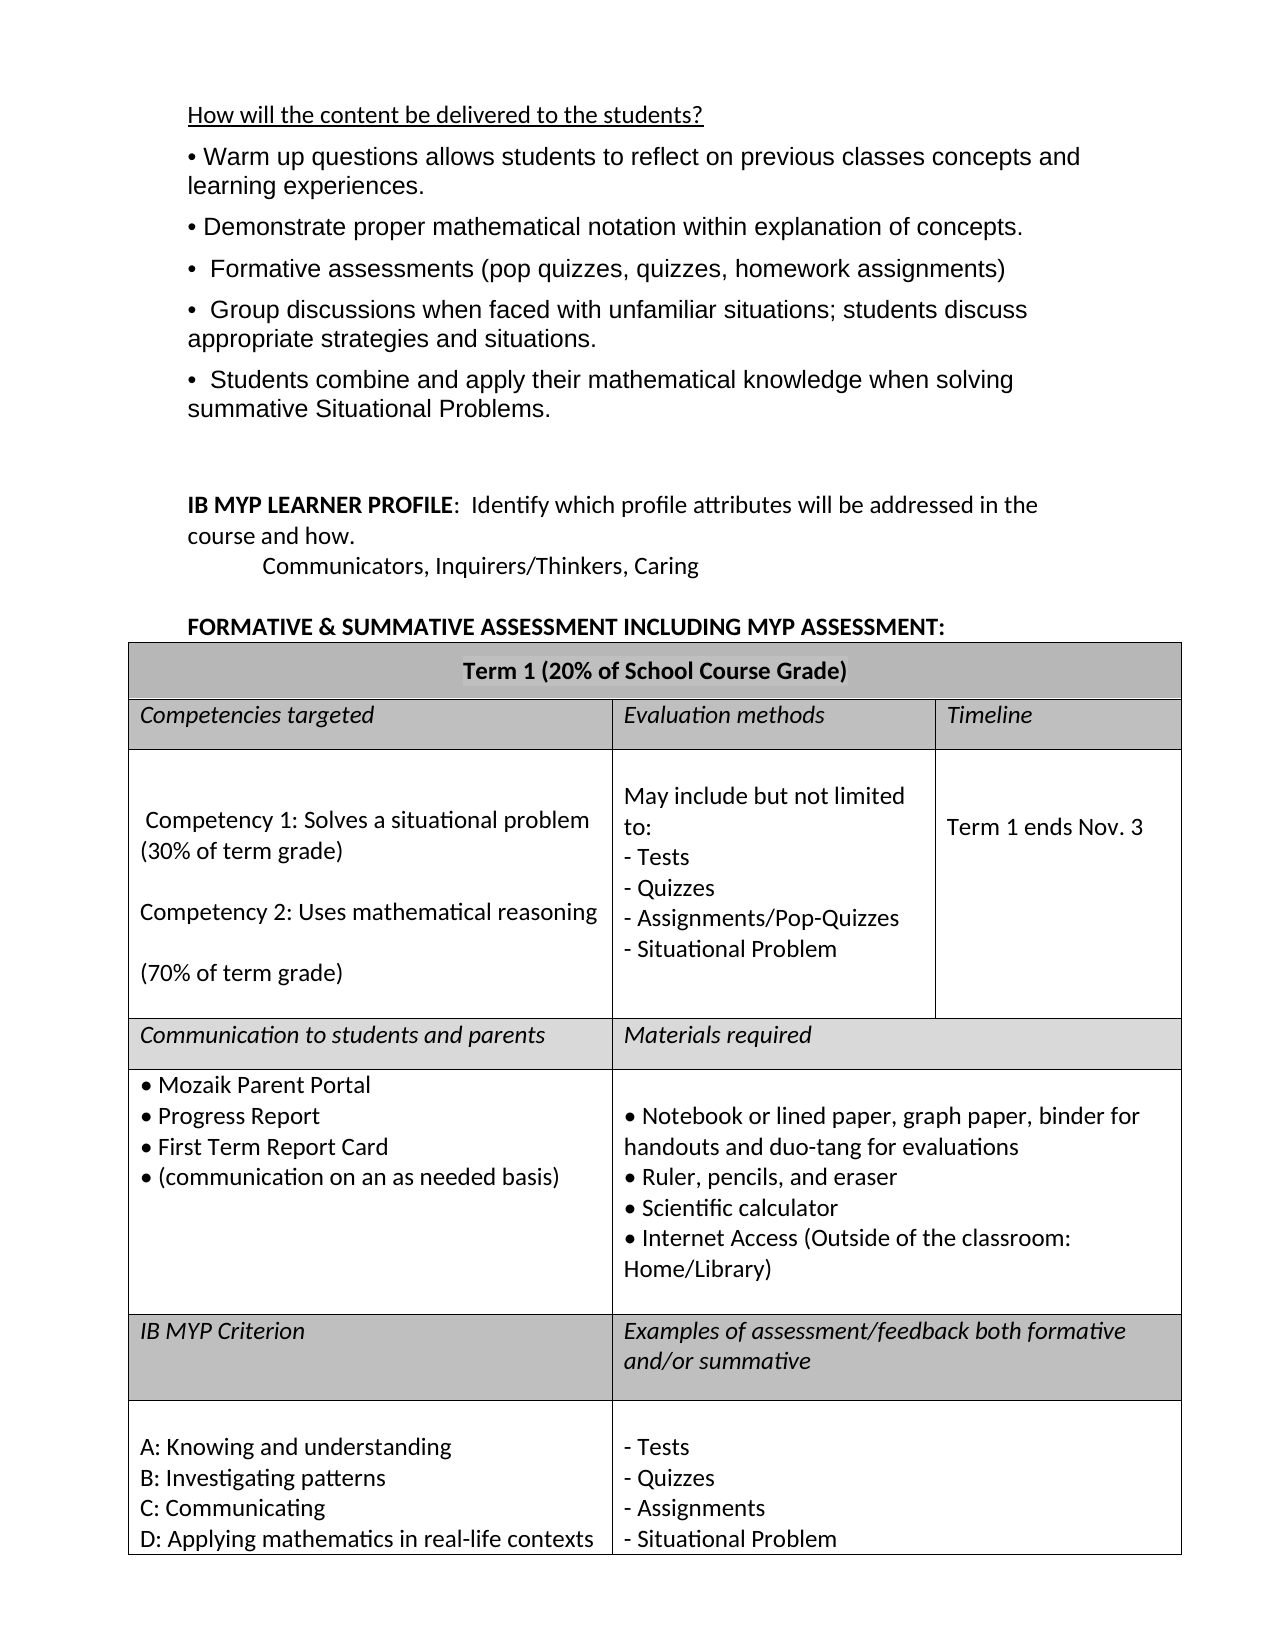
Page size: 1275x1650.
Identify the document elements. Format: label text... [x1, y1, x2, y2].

text FORMATIVE & SUMMATIVE ASSESSMENT INCLUDING MYP ASSESSMENT: [187, 611, 1087, 642]
text • Formative assessments (pop quizzes, quizzes, homework assignments) [187, 253, 1087, 282]
text Communicators, Inquirers/Thinkers, Caring [187, 550, 1087, 581]
table_cell Competencies targeted [129, 700, 612, 749]
text • Warm up questions allows students to reflect on previous classes concepts and learning experiences. [187, 142, 1087, 200]
table_cell Evaluation methods [613, 700, 935, 749]
table_cell Timeline [936, 700, 1181, 749]
table_cell A: Knowing and understanding B: Investigating patterns C: Communicating D: Applying mathematics in real-life contexts [129, 1401, 612, 1554]
table_header Term 1 (20% of School Course Grade) [129, 643, 1181, 698]
table_cell May include but not limited to: - Tests - Quizzes - Assignments/Pop-Quizzes - Situational Problem [613, 750, 935, 1018]
table_cell Term 1 ends Nov. 3 [936, 750, 1181, 1018]
text How will the content be delivered to the students? [187, 99, 1087, 130]
table_cell Materials required [613, 1019, 1181, 1069]
table_cell • Mozaik Parent Portal • Progress Report • First Term Report Card • (communication on an as needed basis) [129, 1070, 612, 1314]
table_cell Communication to students and parents [129, 1019, 612, 1069]
text • Students combine and apply their mathematical knowledge when solving summative Situational Problems. [187, 365, 1087, 422]
text IB MYP LEARNER PROFILE: Identify which profile attributes will be addressed in the course and how. [187, 489, 1087, 550]
text • Demonstrate proper mathematical notation within explanation of concepts. [187, 212, 1087, 241]
table_cell Competency 1: Solves a situational problem (30% of term grade) Competency 2: Uses mathematical reasoning (70% of term grade) [129, 750, 612, 1018]
table_cell IB MYP Criterion [129, 1315, 612, 1400]
table_cell - Tests - Quizzes - Assignments - Situational Problem [613, 1401, 1181, 1554]
text • Group discussions when faced with unfamiliar situations; students discuss appropriate strategies and situations. [187, 295, 1087, 352]
table_cell Examples of assessment/feedback both formative and/or summative [613, 1315, 1181, 1400]
